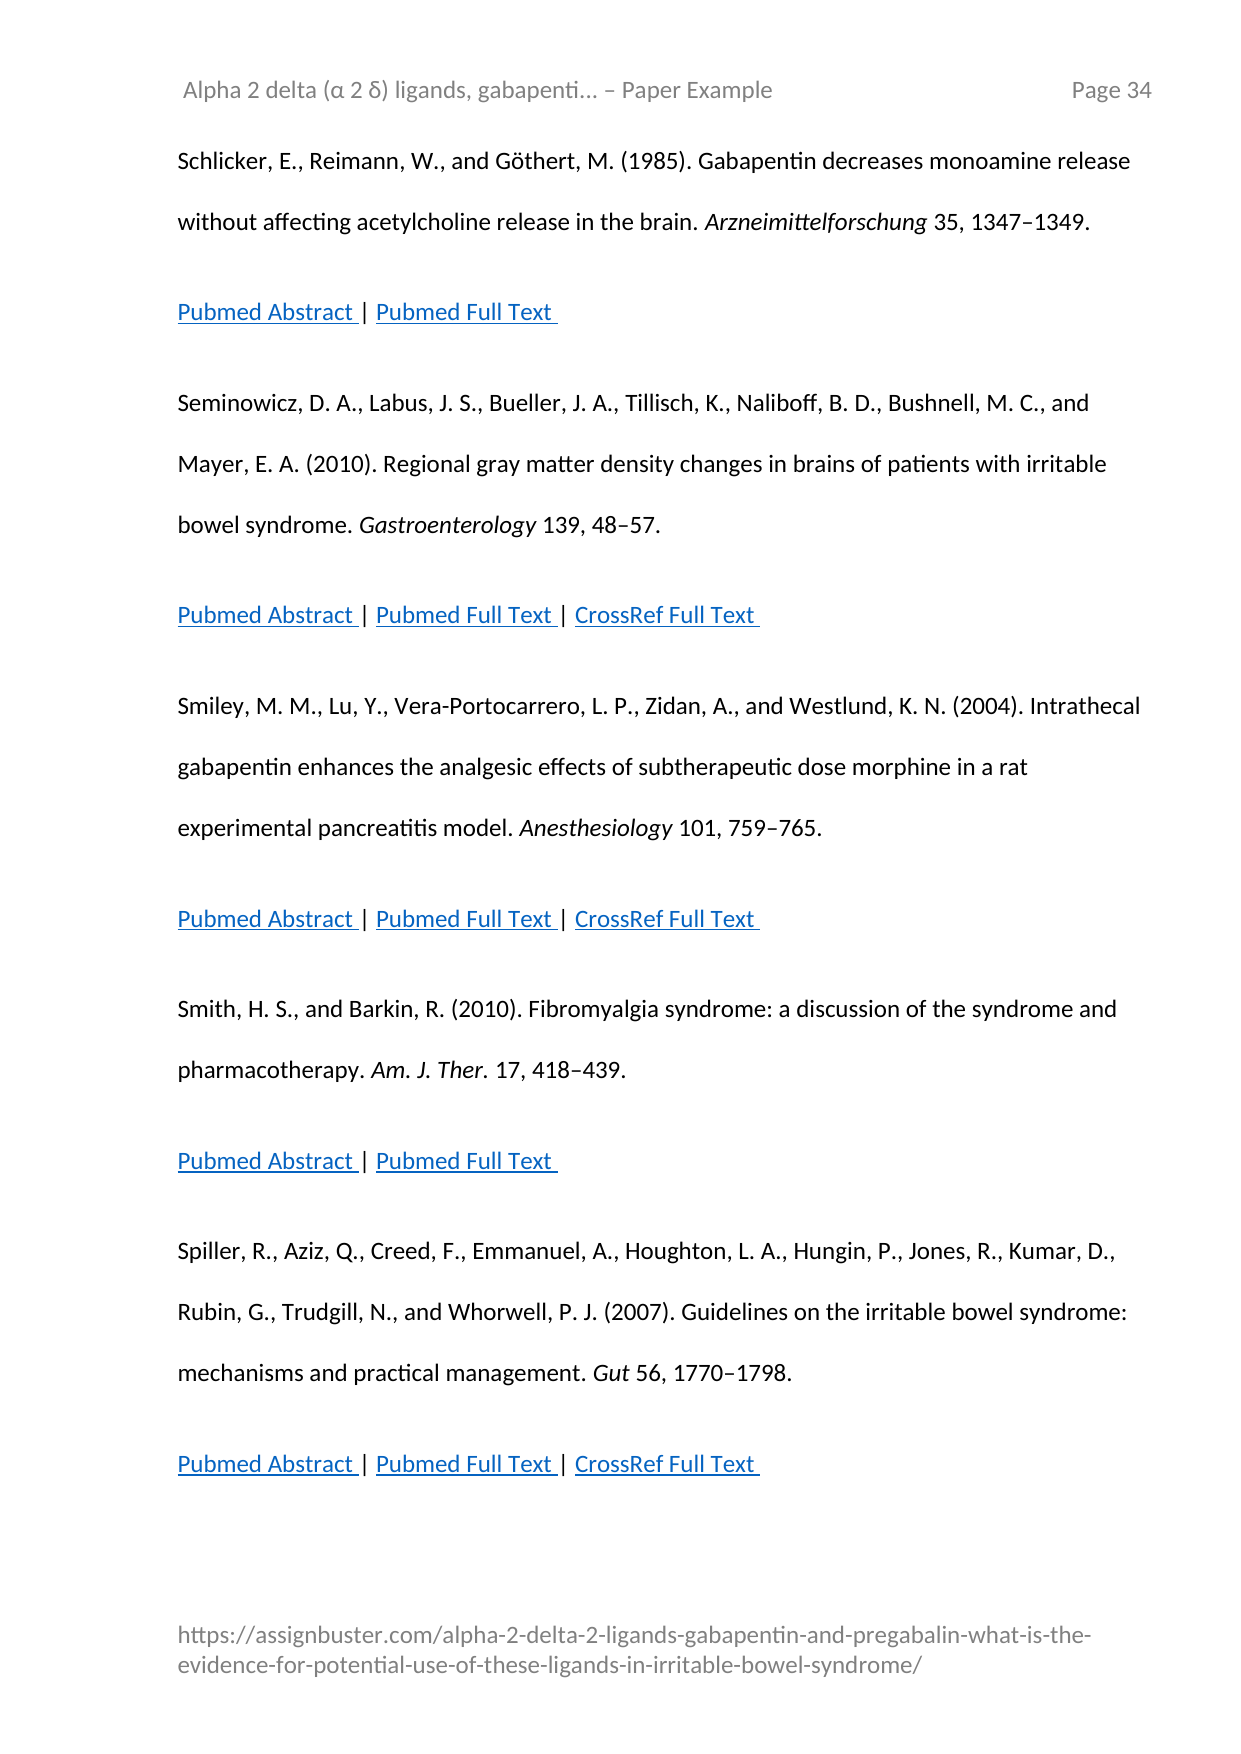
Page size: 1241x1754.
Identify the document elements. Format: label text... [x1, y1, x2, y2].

text Pubmed Abstract | Pubmed Full Text [177, 1145, 1152, 1175]
text Pubmed Abstract | Pubmed Full Text | CrossRef Full Text [177, 903, 1152, 933]
text Smith, H. S., and Barkin, R. (2010). Fibromyalgia syndrome: a discussion of the syndrome and pharmacotherapy. Am. J. Ther. 17, 418–439. [177, 993, 1152, 1085]
text Spiller, R., Aziz, Q., Creed, F., Emmanuel, A., Houghton, L. A., Hungin, P., Jones, R., Kumar, D., Rubin, G., Trudgill, N., and Whorwell, P. J. (2007). Guidelines on the irritable bowel syndrome: mechanisms and practical management. Gut 56, 1770–1798. [177, 1235, 1152, 1388]
text Pubmed Abstract | Pubmed Full Text [177, 297, 1152, 327]
text Smiley, M. M., Lu, Y., Vera-Portocarrero, L. P., Zidan, A., and Westlund, K. N. (2004). Intrathecal gabapentin enhances the analgesic effects of subtherapeutic dose morphine in a rat experimental pancreatitis model. Anesthesiology 101, 759–765. [177, 690, 1152, 843]
text Seminowicz, D. A., Labus, J. S., Bueller, J. A., Tillisch, K., Naliboff, B. D., Bushnell, M. C., and Mayer, E. A. (2010). Regional gray matter density changes in brains of patients with irritable bowel syndrome. Gastroenterology 139, 48–57. [177, 387, 1152, 540]
text Schlicker, E., Reimann, W., and Göthert, M. (1985). Gabapentin decreases monoamine release without affecting acetylcholine release in the brain. Arzneimittelforschung 35, 1347–1349. [177, 145, 1152, 237]
text Pubmed Abstract | Pubmed Full Text | CrossRef Full Text [177, 600, 1152, 630]
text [177, 1448, 1152, 1478]
